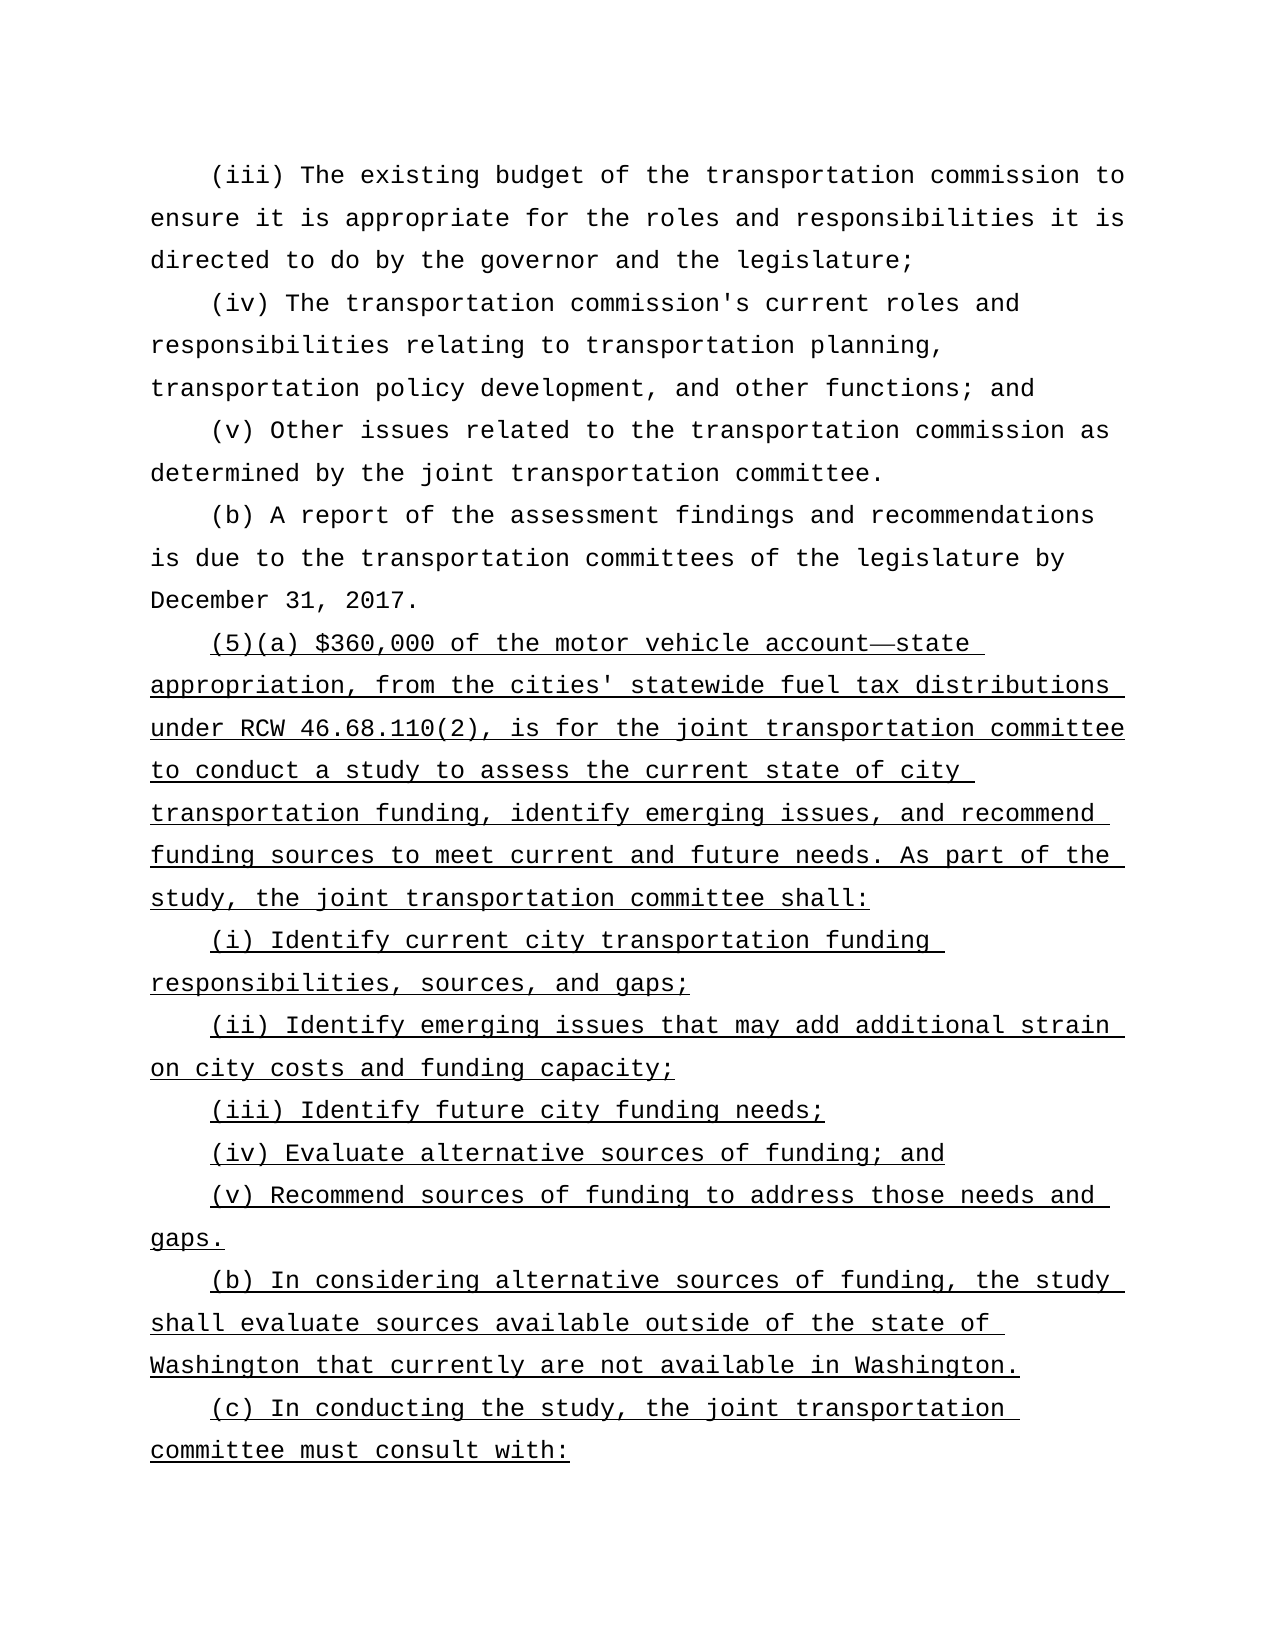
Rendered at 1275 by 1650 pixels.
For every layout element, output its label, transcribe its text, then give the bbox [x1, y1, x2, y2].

text (5)(a) $360,000 of the motor vehicle account—state appropriation, from the cities' statewide fuel tax distributions under RCW 46.68.110(2), is for the joint transportation committee to conduct a study to assess the current state of city transportation funding, identify emerging issues, and recommend funding sources to meet current and future needs. As part of the study, the joint transportation committee shall: [150, 698, 1125, 739]
text (5)(a) $360,000 of the motor vehicle account—state appropriation, from the cities' statewide fuel tax distributions under RCW 46.68.110(2), is for the joint transportation committee to conduct a study to assess the current state of city transportation funding, identify emerging issues, and recommend funding sources to meet current and future needs. As part of the study, the joint transportation committee shall: [150, 617, 1125, 696]
text (5)(a) $360,000 of the motor vehicle account—state appropriation, from the cities' statewide fuel tax distributions under RCW 46.68.110(2), is for the joint transportation committee to conduct a study to assess the current state of city transportation funding, identify emerging issues, and recommend funding sources to meet current and future needs. As part of the study, the joint transportation committee shall: [150, 740, 1125, 866]
text (b) In considering alternative sources of funding, the study shall evaluate sources available outside of the state of Washington that currently are not available in Washington. [150, 1255, 1125, 1382]
text (5)(a) $360,000 of the motor vehicle account—state appropriation, from the cities' statewide fuel tax distributions under RCW 46.68.110(2), is for the joint transportation committee to conduct a study to assess the current state of city transportation funding, identify emerging issues, and recommend funding sources to meet current and future needs. As part of the study, the joint transportation committee shall: [150, 868, 1125, 915]
text (v) Recommend sources of funding to address those needs and gaps. [150, 1170, 1125, 1255]
text (iii) The existing budget of the transportation commission to ensure it is appropriate for the roles and responsibilities it is directed to do by the governor and the legislature; [150, 150, 1125, 277]
text (b) A report of the assessment findings and recommendations is due to the transportation committees of the legislature by December 31, 2017. [150, 490, 1125, 617]
text (iv) Evaluate alternative sources of funding; and [150, 1127, 1125, 1170]
text (iii) Identify future city funding needs; [150, 1085, 1125, 1127]
text (iv) The transportation commission's current roles and responsibilities relating to transportation planning, transportation policy development, and other functions; and [150, 277, 1125, 405]
text (v) Other issues related to the transportation commission as determined by the joint transportation committee. [150, 405, 1125, 490]
text (ii) Identify emerging issues that may add additional strain on city costs and funding capacity; [150, 1000, 1125, 1085]
text (i) Identify current city transportation funding responsibilities, sources, and gaps; [150, 915, 1125, 1000]
text (c) In conducting the study, the joint transportation committee must consult with: [150, 1382, 1125, 1467]
